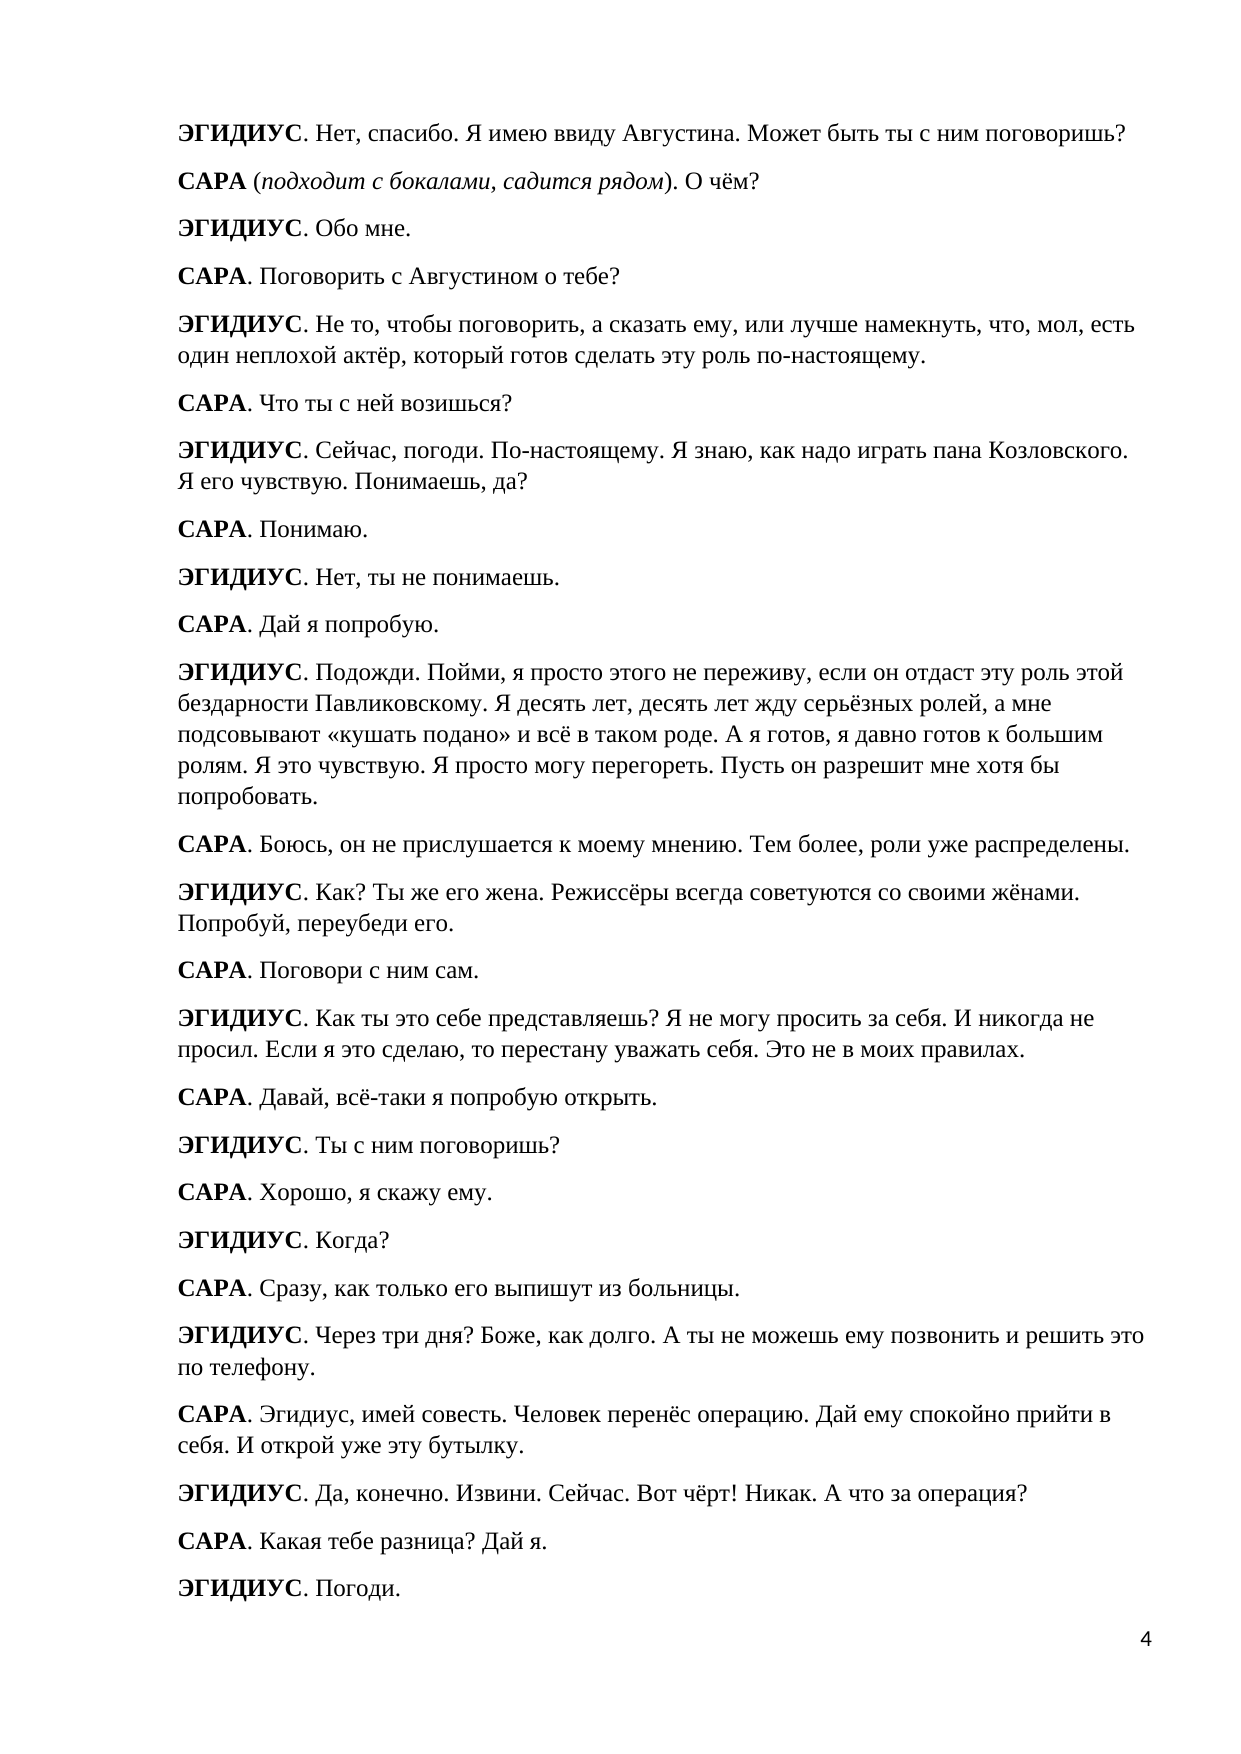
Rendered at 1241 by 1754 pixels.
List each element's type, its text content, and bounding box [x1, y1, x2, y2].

text САРА. Эгидиус, имей совесть. Человек перенёс операцию. Дай ему спокойно прийти в себя. И открой уже эту бутылку. [177, 1399, 1152, 1459]
text САРА (подходит с бокалами, садится рядом). О чём? [177, 166, 1152, 194]
text ЭГИДИУС. Нет, спасибо. Я имею ввиду Августина. Может быть ты с ним поговоришь? [177, 118, 1152, 147]
text САРА. Поговорить с Августином о тебе? [177, 261, 1152, 290]
text ЭГИДИУС. Не то, чтобы поговорить, а сказать ему, или лучше намекнуть, что, мол, есть один неплохой актёр, который готов сделать эту роль по-настоящему. [177, 309, 1152, 369]
text САРА. Какая тебе разница? Дай я. [177, 1526, 1152, 1554]
text САРА. Что ты с ней возишься? [177, 388, 1152, 416]
text ЭГИДИУС. Как ты это себе представляешь? Я не могу просить за себя. И никогда не просил. Если я это сделаю, то перестану уважать себя. Это не в моих правилах. [177, 1003, 1152, 1063]
text САРА. Боюсь, он не прислушается к моему мнению. Тем более, роли уже распределены. [177, 829, 1152, 858]
text ЭГИДИУС. Сейчас, погоди. По-настоящему. Я знаю, как надо играть пана Козловского. Я его чувствую. Понимаешь, да? [177, 435, 1152, 495]
text ЭГИДИУС. Как? Ты же его жена. Режиссёры всегда советуются со своими жёнами. Попробуй, переубеди его. [177, 877, 1152, 937]
text САРА. Поговори с ним сам. [177, 956, 1152, 984]
text ЭГИДИУС. Ты с ним поговоришь? [177, 1130, 1152, 1158]
text САРА. Хорошо, я скажу ему. [177, 1177, 1152, 1206]
text ЭГИДИУС. Когда? [177, 1225, 1152, 1254]
text ЭГИДИУС. Да, конечно. Извини. Сейчас. Вот чёрт! Никак. А что за операция? [177, 1478, 1152, 1507]
text ЭГИДИУС. Обо мне. [177, 213, 1152, 242]
text САРА. Сразу, как только его выпишут из больницы. [177, 1273, 1152, 1302]
text ЭГИДИУС. Погоди. [177, 1573, 1152, 1602]
text ЭГИДИУС. Подожди. Пойми, я просто этого не переживу, если он отдаст эту роль этой бездарности Павликовскому. Я десять лет, десять лет жду серьёзных ролей, а мне подсовывают «кушать подано» и всё в таком роде. А я готов, я давно готов к большим ролям. Я это чувствую. Я просто могу перегореть. Пусть он разрешит мне хотя бы попробовать. [177, 657, 1152, 810]
text ЭГИДИУС. Через три дня? Боже, как долго. А ты не можешь ему позвонить и решить это по телефону. [177, 1321, 1152, 1380]
text САРА. Давай, всё-таки я попробую открыть. [177, 1082, 1152, 1111]
text САРА. Дай я попробую. [177, 609, 1152, 638]
text ЭГИДИУС. Нет, ты не понимаешь. [177, 562, 1152, 591]
text САРА. Понимаю. [177, 514, 1152, 543]
